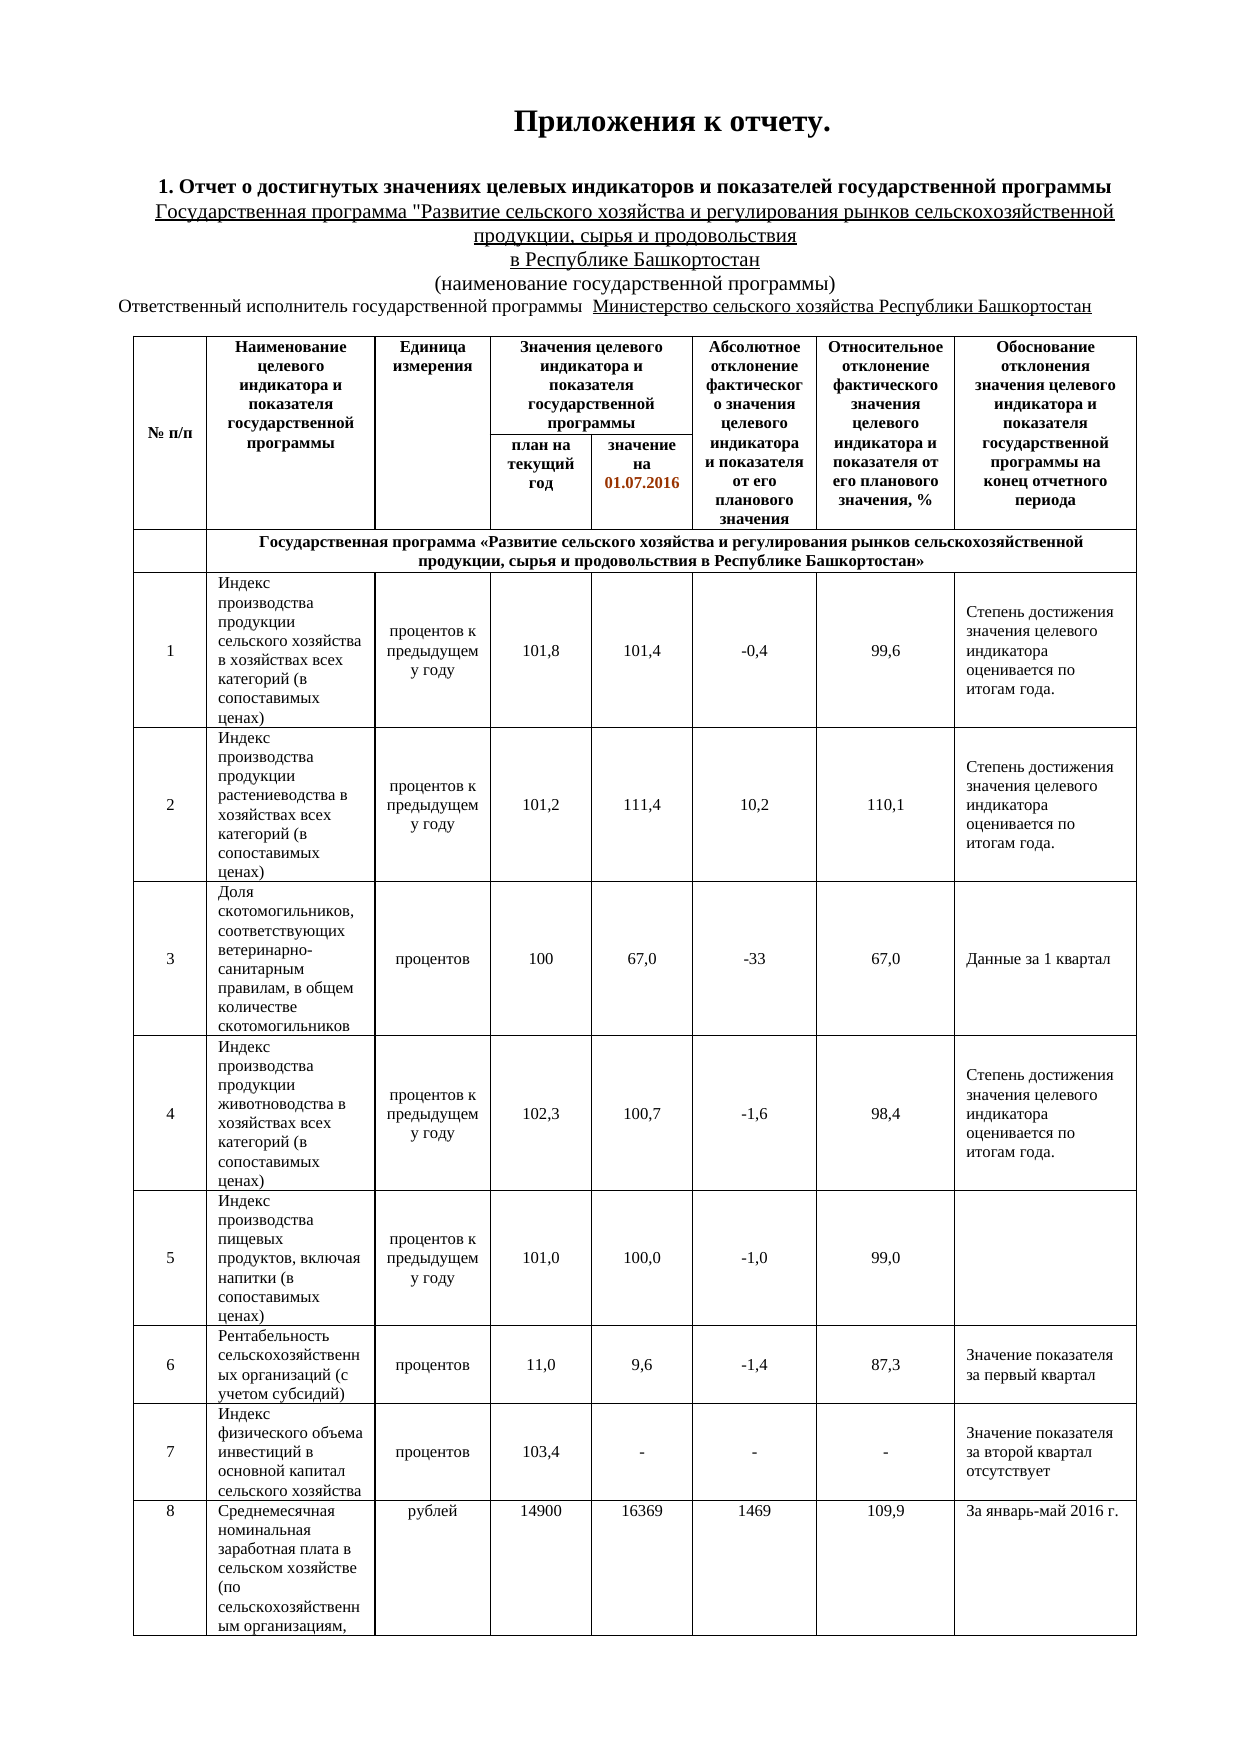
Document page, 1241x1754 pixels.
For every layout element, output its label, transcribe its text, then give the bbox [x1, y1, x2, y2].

table_cell -33 [693, 882, 816, 1035]
table_header Значения целевого индикатора и показателя государственной программы [491, 337, 692, 434]
table_cell 111,4 [592, 728, 692, 881]
table_cell Степень достижения значения целевого индикатора оценивается по итогам года. [955, 1036, 1136, 1190]
text Ответственный исполнитель государственной программы Министерство сельского хозяйства Республики Башкортостан [118, 295, 1152, 316]
table_cell 103,4 [491, 1404, 591, 1499]
table_cell значение на 01.07.2016 [592, 435, 692, 529]
table_cell Значение показателя за второй квартал отсутствует [955, 1404, 1136, 1499]
table_cell 110,1 [817, 728, 954, 881]
table_cell процентов к предыдущему году [376, 573, 490, 727]
table_cell Степень достижения значения целевого индикатора оценивается по итогам года. [955, 728, 1136, 881]
table_cell 67,0 [592, 882, 692, 1035]
table_cell рублей [376, 1501, 490, 1635]
text 1. Отчет о достигнутых значениях целевых индикаторов и показателей государственной программы [118, 174, 1152, 198]
table_cell -1,4 [693, 1326, 816, 1403]
table_cell Индекс физического объема инвестиций в основной капитал сельского хозяйства [207, 1404, 374, 1499]
table_cell Индекс производства продукции растениеводства в хозяйствах всех категорий (в сопоставимых ценах) [207, 728, 374, 881]
table_cell 99,6 [817, 573, 954, 727]
table_cell 5 [134, 1191, 206, 1325]
table_cell Государственная программа «Развитие сельского хозяйства и регулирования рынков сельскохозяйственной продукции, сырья и продовольствия в Республике Башкортостан» [207, 530, 1136, 572]
table_cell 100,0 [592, 1191, 692, 1325]
table_header Относительное отклонение фактического значения целевого индикатора и показателя от его планового значения, % [817, 337, 954, 529]
table_cell Степень достижения значения целевого индикатора оценивается по итогам года. [955, 573, 1136, 727]
table_cell 101,0 [491, 1191, 591, 1325]
table_cell 98,4 [817, 1036, 954, 1190]
table_cell 100,7 [592, 1036, 692, 1190]
table_cell - [817, 1404, 954, 1499]
table_header Обоснование отклонения значения целевого индикатора и показателя государственной программы на конец отчетного периода [955, 337, 1136, 529]
table_cell -1,6 [693, 1036, 816, 1190]
text Государственная программа "Развитие сельского хозяйства и регулирования рынков сельскохозяйственной продукции, сырья и продовольствия в Республике Башкортостан [118, 198, 1152, 271]
table_header Абсолютное отклонение фактического значения целевого индикатора и показателя от его планового значения [693, 337, 816, 529]
table_cell 87,3 [817, 1326, 954, 1403]
table_cell 1 [134, 573, 206, 727]
table_header Наименование целевого индикатора и показателя государственной программы [207, 337, 374, 529]
table_cell 8 [134, 1501, 206, 1635]
table_cell 6 [134, 1326, 206, 1403]
table_cell 101,4 [592, 573, 692, 727]
table_cell 7 [134, 1404, 206, 1499]
table_cell -0,4 [693, 573, 816, 727]
table_cell 99,0 [817, 1191, 954, 1325]
table_cell Данные за 1 квартал [955, 882, 1136, 1035]
table_header № п/п [134, 337, 206, 529]
table_cell -1,0 [693, 1191, 816, 1325]
table_cell Индекс производства продукции сельского хозяйства в хозяйствах всех категорий (в сопоставимых ценах) [207, 573, 374, 727]
table_cell 4 [134, 1036, 206, 1190]
table_cell [955, 1191, 1136, 1325]
table_cell 109,9 [817, 1501, 954, 1635]
table_cell [134, 530, 206, 572]
table_cell За январь-май 2016 г. [955, 1501, 1136, 1635]
table_cell 67,0 [817, 882, 954, 1035]
table_cell 14900 [491, 1501, 591, 1635]
table_cell 102,3 [491, 1036, 591, 1190]
table_cell процентов [376, 1326, 490, 1403]
table_cell 10,2 [693, 728, 816, 881]
table_cell Индекс производства продукции животноводства в хозяйствах всех категорий (в сопоставимых ценах) [207, 1036, 374, 1190]
table_cell процентов [376, 1404, 490, 1499]
table_cell 16369 [592, 1501, 692, 1635]
table_cell 100 [491, 882, 591, 1035]
table_cell 11,0 [491, 1326, 591, 1403]
table_cell 101,8 [491, 573, 591, 727]
table_cell 2 [134, 728, 206, 881]
table_cell Индекс производства пищевых продуктов, включая напитки (в сопоставимых ценах) [207, 1191, 374, 1325]
table_header Единица измерения [376, 337, 490, 529]
table_cell 1469 [693, 1501, 816, 1635]
table_cell Значение показателя за первый квартал [955, 1326, 1136, 1403]
table_cell Рентабельность сельскохозяйственных организаций (с учетом субсидий) [207, 1326, 374, 1403]
table_cell процентов к предыдущему году [376, 1036, 490, 1190]
table_cell Доля скотомогильников, соответствующих ветеринарно-санитарным правилам, в общем количестве скотомогильников [207, 882, 374, 1035]
table_cell 9,6 [592, 1326, 692, 1403]
table_cell план на текущий год [491, 435, 591, 529]
table_cell 3 [134, 882, 206, 1035]
text (наименование государственной программы) [118, 271, 1152, 295]
table_cell процентов [376, 882, 490, 1035]
table_cell 101,2 [491, 728, 591, 881]
table_cell - [592, 1404, 692, 1499]
table_cell - [693, 1404, 816, 1499]
list Приложения к отчету. [118, 103, 1152, 138]
table_cell процентов к предыдущему году [376, 728, 490, 881]
table_cell процентов к предыдущему году [376, 1191, 490, 1325]
